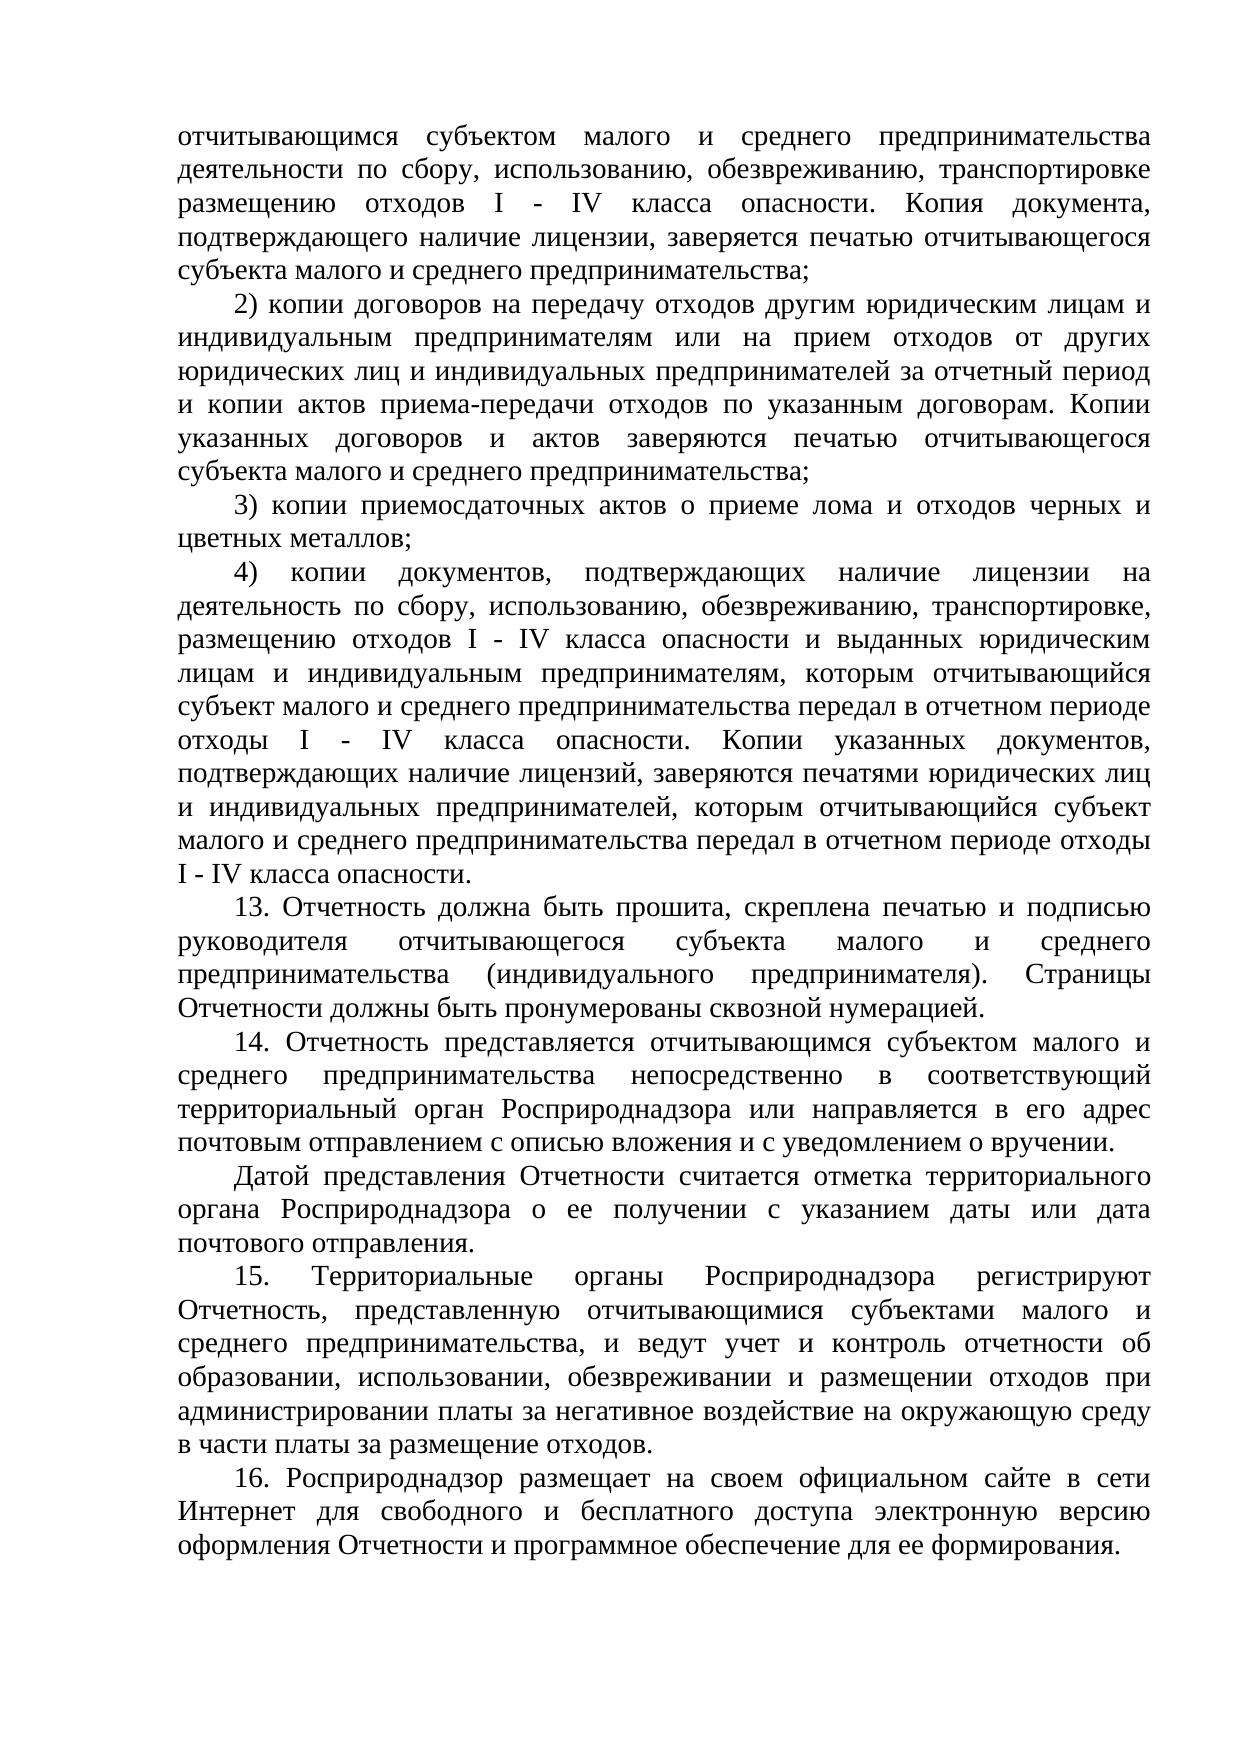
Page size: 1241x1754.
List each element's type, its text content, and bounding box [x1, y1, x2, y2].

text 16. Росприроднадзор размещает на своем официальном сайте в сети Интернет для свободного и бесплатного доступа электронную версию оформления Отчетности и программное обеспечение для ее формирования. [177, 1460, 1152, 1560]
text 15. Территориальные органы Росприроднадзора регистрируют Отчетность, представленную отчитывающимися субъектами малого и среднего предпринимательства, и ведут учет и контроль отчетности об образовании, использовании, обезвреживании и размещении отходов при администрировании платы за негативное воздействие на окружающую среду в части платы за размещение отходов. [177, 1258, 1152, 1460]
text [177, 118, 1152, 286]
text 14. Отчетность представляется отчитывающимся субъектом малого и среднего предпринимательства непосредственно в соответствующий территориальный орган Росприроднадзора или направляется в его адрес почтовым отправлением с описью вложения и с уведомлением о вручении. [177, 1024, 1152, 1158]
text Датой представления Отчетности считается отметка территориального органа Росприроднадзора о ее получении с указанием даты или дата почтового отправления. [177, 1158, 1152, 1258]
text 13. Отчетность должна быть прошита, скреплена печатью и подписью руководителя отчитывающегося субъекта малого и среднего предпринимательства (индивидуального предпринимателя). Страницы Отчетности должны быть пронумерованы сквозной нумерацией. [177, 889, 1152, 1024]
text 4) копии документов, подтверждающих наличие лицензии на деятельность по сбору, использованию, обезвреживанию, транспортировке, размещению отходов I - IV класса опасности и выданных юридическим лицам и индивидуальным предпринимателям, которым отчитывающийся субъект малого и среднего предпринимательства передал в отчетном периоде отходы I - IV класса опасности. Копии указанных документов, подтверждающих наличие лицензий, заверяются печатями юридических лиц и индивидуальных предпринимателей, которым отчитывающийся субъект малого и среднего предпринимательства передал в отчетном периоде отходы I - IV класса опасности. [177, 554, 1152, 889]
text 3) копии приемосдаточных актов о приеме лома и отходов черных и цветных металлов; [177, 487, 1152, 554]
text 2) копии договоров на передачу отходов другим юридическим лицам и индивидуальным предпринимателям или на прием отходов от других юридических лиц и индивидуальных предпринимателей за отчетный период и копии актов приема-передачи отходов по указанным договорам. Копии указанных договоров и актов заверяются печатью отчитывающегося субъекта малого и среднего предпринимательства; [177, 286, 1152, 487]
